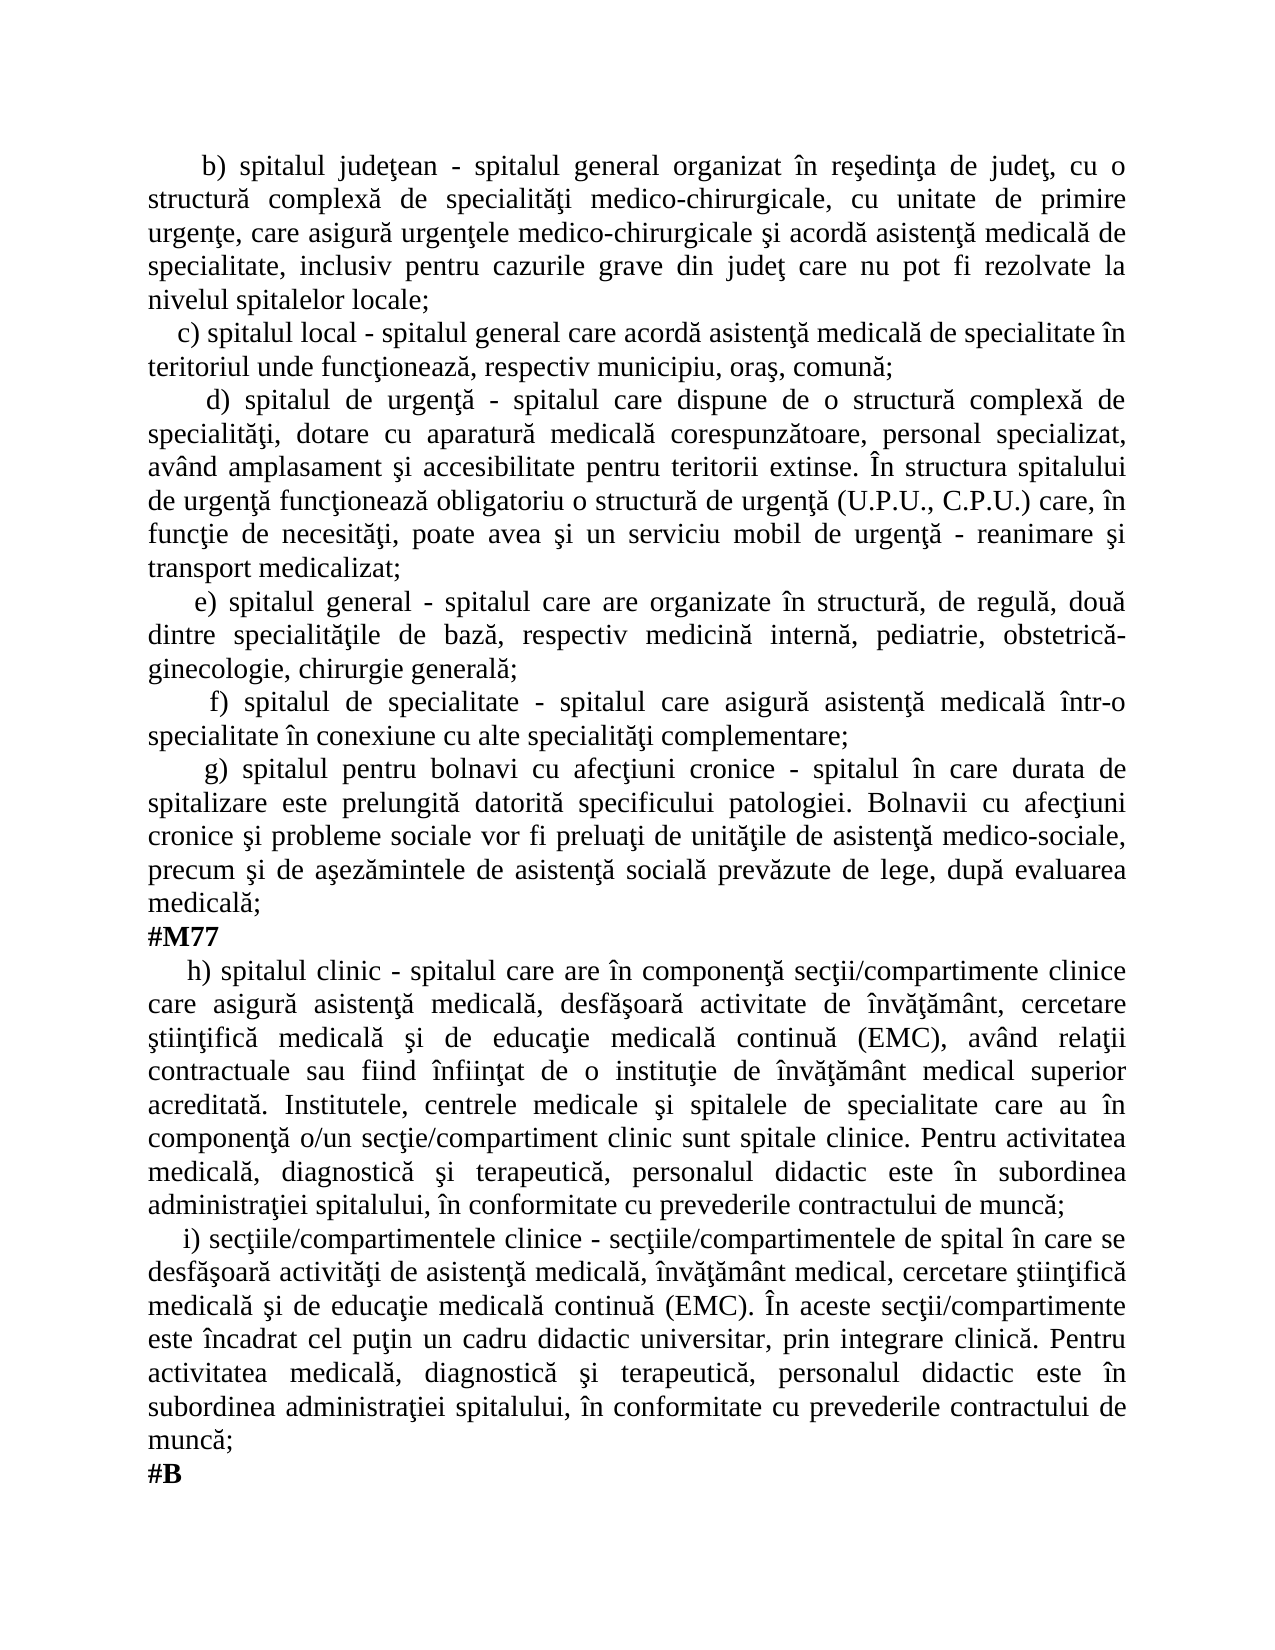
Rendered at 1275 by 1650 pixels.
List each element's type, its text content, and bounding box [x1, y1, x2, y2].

text b) spitalul judeţean - spitalul general organizat în reşedinţa de judeţ, cu o structură complexă de specialităţi medico-chirurgicale, cu unitate de primire urgenţe, care asigură urgenţele medico-chirurgicale şi acordă asistenţă medicală de specialitate, inclusiv pentru cazurile grave din judeţ care nu pot fi rezolvate la nivelul spitalelor locale; [148, 148, 1127, 315]
text i) secţiile/compartimentele clinice - secţiile/compartimentele de spital în care se desfăşoară activităţi de asistenţă medicală, învăţământ medical, cercetare ştiinţifică medicală şi de educaţie medicală continuă (EMC). În aceste secţii/compartimente este încadrat cel puţin un cadru didactic universitar, prin integrare clinică. Pentru activitatea medicală, diagnostică şi terapeutică, personalul didactic este în subordinea administraţiei spitalului, în conformitate cu prevederile contractului de muncă; [148, 1221, 1127, 1456]
text c) spitalul local - spitalul general care acordă asistenţă medicală de specialitate în teritoriul unde funcţionează, respectiv municipiu, oraş, comună; [148, 315, 1127, 382]
text #B [148, 1456, 1127, 1489]
text e) spitalul general - spitalul care are organizate în structură, de regulă, două dintre specialităţile de bază, respectiv medicină internă, pediatrie, obstetrică-ginecologie, chirurgie generală; [148, 584, 1127, 684]
text h) spitalul clinic - spitalul care are în componenţă secţii/compartimente clinice care asigură asistenţă medicală, desfăşoară activitate de învăţământ, cercetare ştiinţifică medicală şi de educaţie medicală continuă (EMC), având relaţii contractuale sau fiind înfiinţat de o instituţie de învăţământ medical superior acreditată. Institutele, centrele medicale şi spitalele de specialitate care au în componenţă o/un secţie/compartiment clinic sunt spitale clinice. Pentru activitatea medicală, diagnostică şi terapeutică, personalul didactic este în subordinea administraţiei spitalului, în conformitate cu prevederile contractului de muncă; [148, 953, 1127, 1221]
text #M77 [148, 919, 1127, 953]
text f) spitalul de specialitate - spitalul care asigură asistenţă medicală într-o specialitate în conexiune cu alte specialităţi complementare; [148, 684, 1127, 751]
text d) spitalul de urgenţă - spitalul care dispune de o structură complexă de specialităţi, dotare cu aparatură medicală corespunzătoare, personal specializat, având amplasament şi accesibilitate pentru teritorii extinse. În structura spitalului de urgenţă funcţionează obligatoriu o structură de urgenţă (U.P.U., C.P.U.) care, în funcţie de necesităţi, poate avea şi un serviciu mobil de urgenţă - reanimare şi transport medicalizat; [148, 382, 1127, 584]
text g) spitalul pentru bolnavi cu afecţiuni cronice - spitalul în care durata de spitalizare este prelungită datorită specificului patologiei. Bolnavii cu afecţiuni cronice şi probleme sociale vor fi preluaţi de unităţile de asistenţă medico-sociale, precum şi de aşezămintele de asistenţă socială prevăzute de lege, după evaluarea medicală; [148, 751, 1127, 919]
